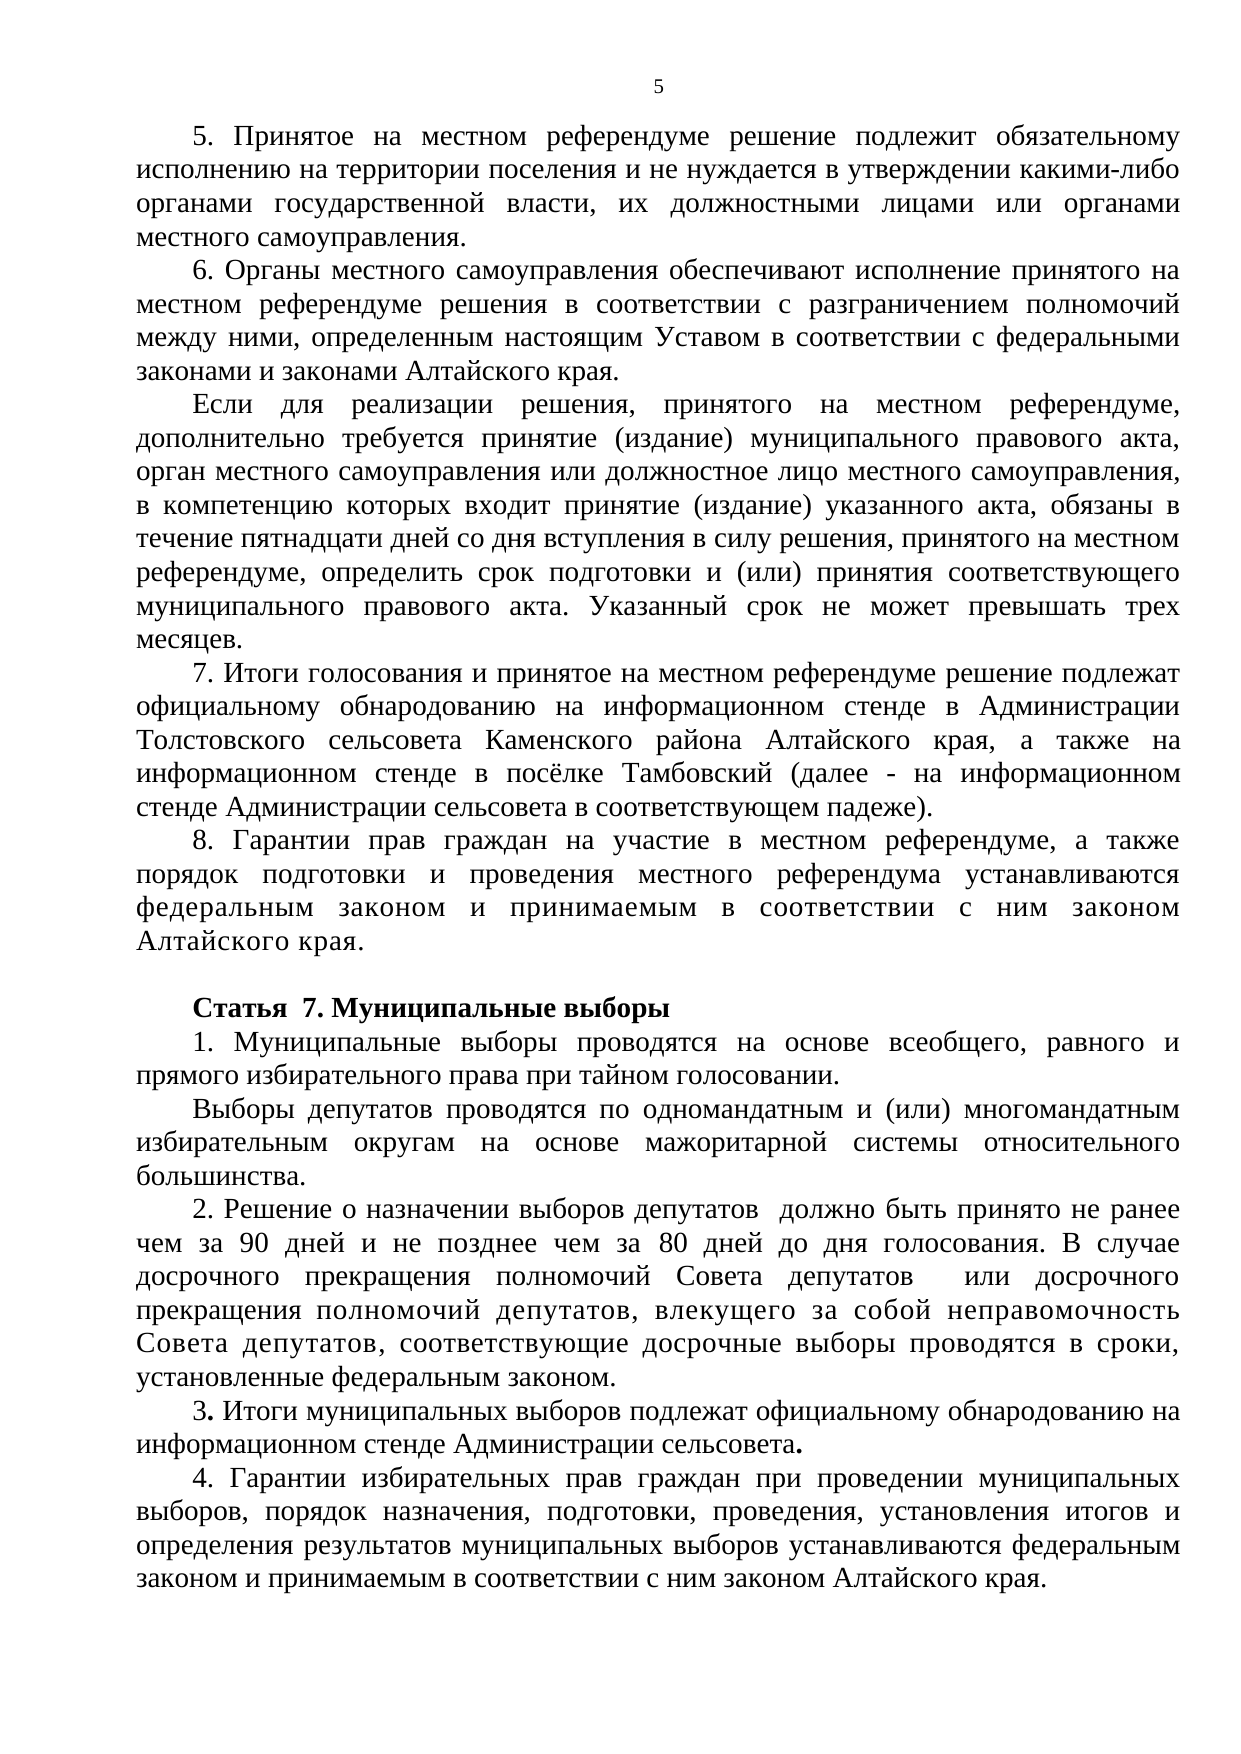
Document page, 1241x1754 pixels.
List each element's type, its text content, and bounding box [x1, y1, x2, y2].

text Выборы депутатов проводятся по одномандатным и (или) многомандатным избирательным округам на основе мажоритарной системы относительного большинства. [136, 1091, 1181, 1191]
subtitle Статья 7. Муниципальные выборы [136, 990, 1181, 1024]
text Если для реализации решения, принятого на местном референдуме, дополнительно требуется принятие (издание) муниципального правового акта, орган местного самоуправления или должностное лицо местного самоуправления, в компетенцию которых входит принятие (издание) указанного акта, обязаны в течение пятнадцати дней со дня вступления в силу решения, принятого на местном референдуме, определить срок подготовки и (или) принятия соответствующего муниципального правового акта. Указанный срок не может превышать трех месяцев. [136, 386, 1181, 655]
text 3. Итоги муниципальных выборов подлежат официальному обнародованию на информационном стенде Администрации сельсовета. [136, 1393, 1181, 1460]
text 7. Итоги голосования и принятое на местном референдуме решение подлежат официальному обнародованию на информационном стенде в Администрации Толстовского сельсовета Каменского района Алтайского края, а также на информационном стенде в посёлке Тамбовский (далее - на информационном стенде Администрации сельсовета в соответствующем падеже). [136, 655, 1181, 822]
text 6. Органы местного самоуправления обеспечивают исполнение принятого на местном референдуме решения в соответствии с разграничением полномочий между ними, определенным настоящим Уставом в соответствии с федеральными законами и законами Алтайского края. [136, 252, 1181, 386]
text 8. Гарантии прав граждан на участие в местном референдуме, а также порядок подготовки и проведения местного референдума устанавливаются федеральным законом и принимаемым в соответствии с ним законом Алтайского края. [136, 822, 1181, 957]
text 4. Гарантии избирательных прав граждан при проведении муниципальных выборов, порядок назначения, подготовки, проведения, установления итогов и определения результатов муниципальных выборов устанавливаются федеральным законом и принимаемым в соответствии с ним законом Алтайского края. [136, 1460, 1181, 1594]
text 1. Муниципальные выборы проводятся на основе всеобщего, равного и прямого избирательного права при тайном голосовании. [136, 1024, 1181, 1091]
text 2. Решение о назначении выборов депутатов должно быть принято не ранее чем за 90 дней и не позднее чем за 80 дней до дня голосования. В случае досрочного прекращения полномочий Совета депутатов или досрочного прекращения полномочий депутатов, влекущего за собой неправомочность Совета депутатов, соответствующие досрочные выборы проводятся в сроки, установленные федеральным законом. [136, 1191, 1181, 1393]
text 5. Принятое на местном референдуме решение подлежит обязательному исполнению на территории поселения и не нуждается в утверждении какими-либо органами государственной власти, их должностными лицами или органами местного самоуправления. [136, 118, 1181, 252]
